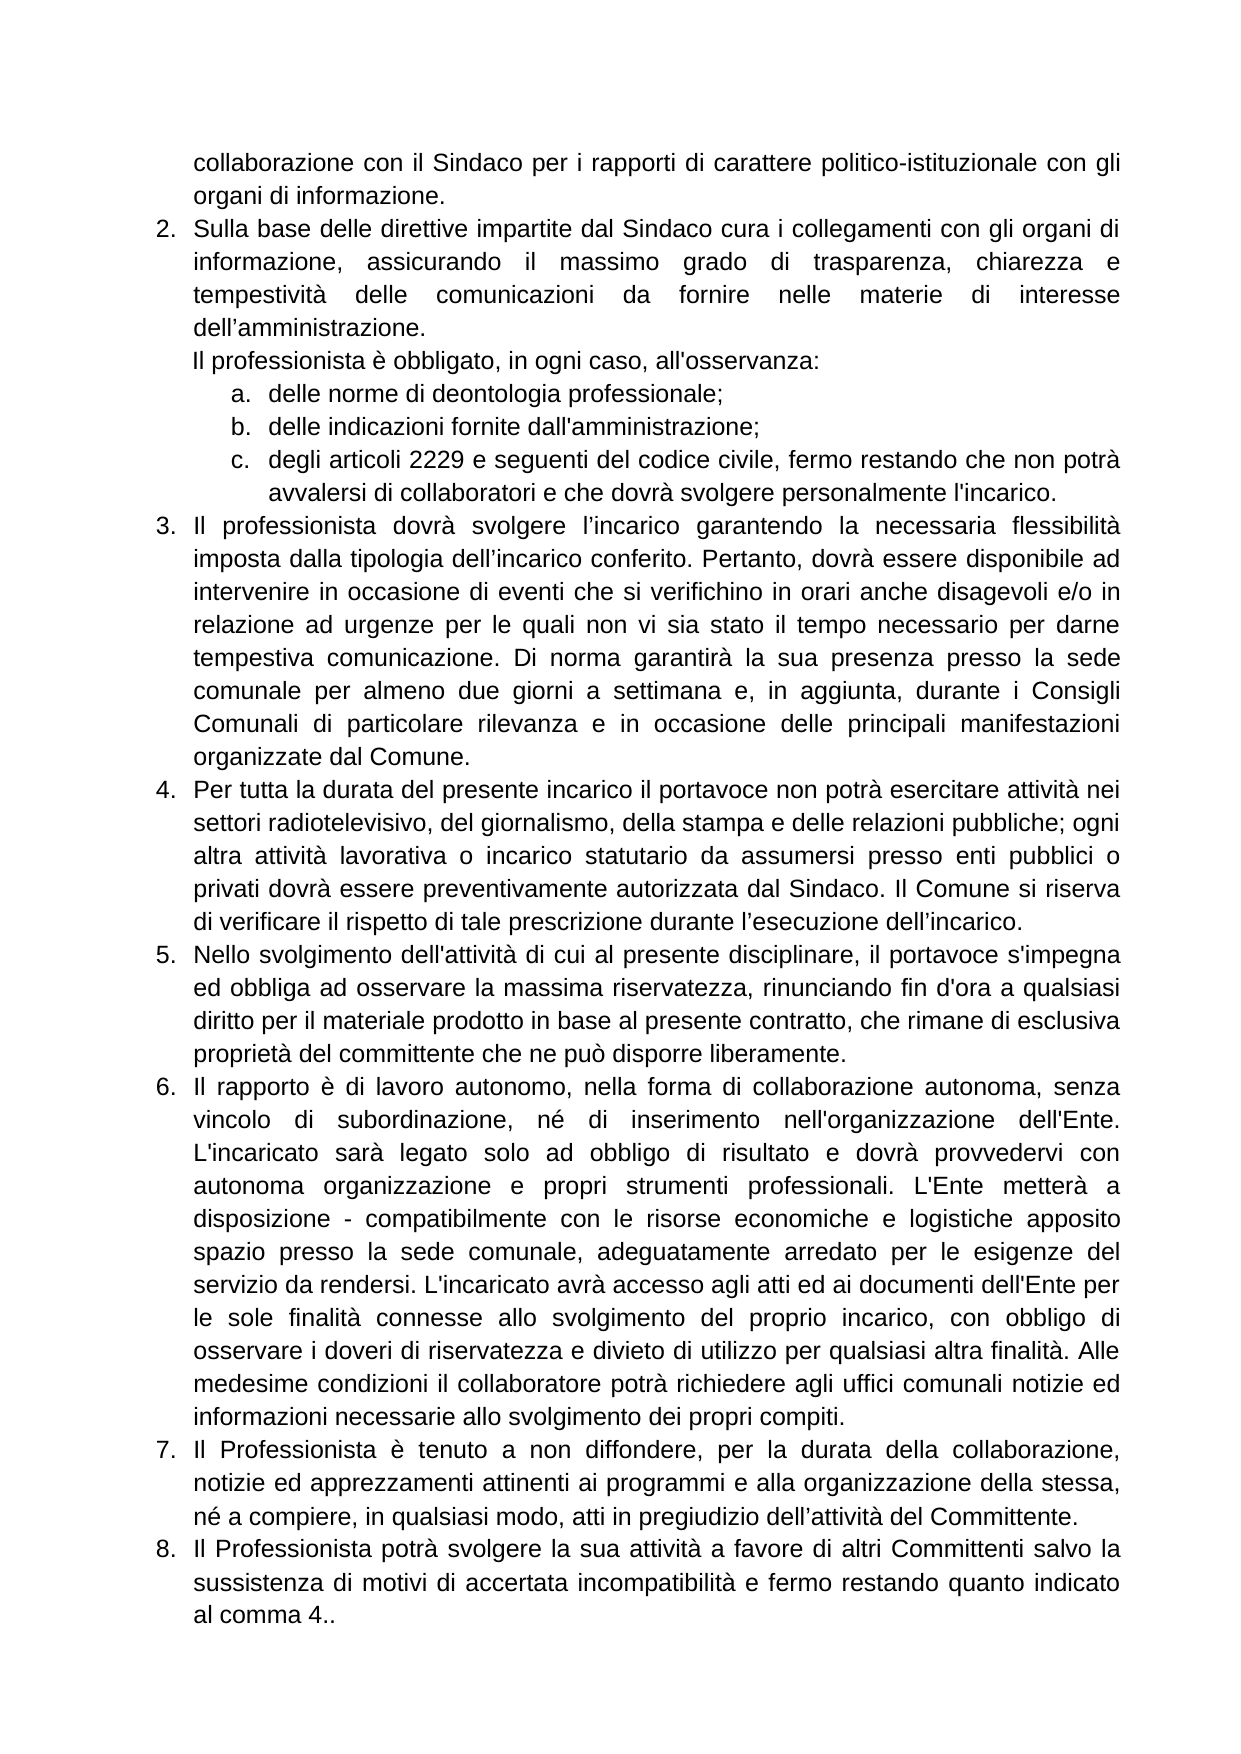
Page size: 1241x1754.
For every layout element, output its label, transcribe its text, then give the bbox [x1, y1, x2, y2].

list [156, 148, 1122, 209]
list Il rapporto è di lavoro autonomo, nella forma di collaborazione autonoma, senza vincolo di subordinazione, né di inserimento nell'organizzazione dell'Ente. L'incaricato sarà legato solo ad obbligo di risultato e dovrà provvedervi con autonoma organizzazione e propri strumenti professionali. L'Ente metterà a disposizione - compatibilmente con le risorse economiche e logistiche apposito spazio presso la sede comunale, adeguatamente arredato per le esigenze del servizio da rendersi. L'incaricato avrà accesso agli atti ed ai documenti dell'Ente per le sole finalità connesse allo svolgimento del proprio incarico, con obbligo di osservare i doveri di riservatezza e divieto di utilizzo per qualsiasi altra finalità. Alle medesime condizioni il collaboratore potrà richiedere agli uffici comunali notizie ed informazioni necessarie allo svolgimento dei propri compiti. [156, 1072, 1122, 1431]
text Il professionista è obbligato, in ogni caso, all'osservanza: [156, 346, 1122, 374]
list Sulla base delle direttive impartite dal Sindaco cura i collegamenti con gli organi di informazione, assicurando il massimo grado di trasparenza, chiarezza e tempestività delle comunicazioni da fornire nelle materie di interesse dell’amministrazione. [156, 214, 1122, 341]
list Nello svolgimento dell'attività di cui al presente disciplinare, il portavoce s'impegna ed obbliga ad osservare la massima riservatezza, rinunciando fin d'ora a qualsiasi diritto per il materiale prodotto in base al presente contratto, che rimane di esclusiva proprietà del committente che ne può disporre liberamente. [156, 940, 1122, 1068]
list Il Professionista potrà svolgere la sua attività a favore di altri Committenti salvo la sussistenza di motivi di accertata incompatibilità e fermo restando quanto indicato al comma 4.. [156, 1534, 1122, 1629]
list degli articoli 2229 e seguenti del codice civile, fermo restando che non potrà avvalersi di collaboratori e che dovrà svolgere personalmente l'incarico. [231, 445, 1122, 507]
list Il professionista dovrà svolgere l’incarico garantendo la necessaria flessibilità imposta dalla tipologia dell’incarico conferito. Pertanto, dovrà essere disponibile ad intervenire in occasione di eventi che si verifichino in orari anche disagevoli e/o in relazione ad urgenze per le quali non vi sia stato il tempo necessario per darne tempestiva comunicazione. Di norma garantirà la sua presenza presso la sede comunale per almeno due giorni a settimana e, in aggiunta, durante i Consigli Comunali di particolare rilevanza e in occasione delle principali manifestazioni organizzate dal Comune. [156, 511, 1122, 771]
list delle norme di deontologia professionale; [231, 379, 1122, 407]
list Per tutta la durata del presente incarico il portavoce non potrà esercitare attività nei settori radiotelevisivo, del giornalismo, della stampa e delle relazioni pubbliche; ogni altra attività lavorativa o incarico statutario da assumersi presso enti pubblici o privati dovrà essere preventivamente autorizzata dal Sindaco. Il Comune si riserva di verificare il rispetto di tale prescrizione durante l’esecuzione dell’incarico. [156, 775, 1122, 936]
list delle indicazioni fornite dall'amministrazione; [231, 412, 1122, 441]
list Il Professionista è tenuto a non diffondere, per la durata della collaborazione, notizie ed apprezzamenti attinenti ai programmi e alla organizzazione della stessa, né a compiere, in qualsiasi modo, atti in pregiudizio dell’attività del Committente. [156, 1435, 1122, 1530]
